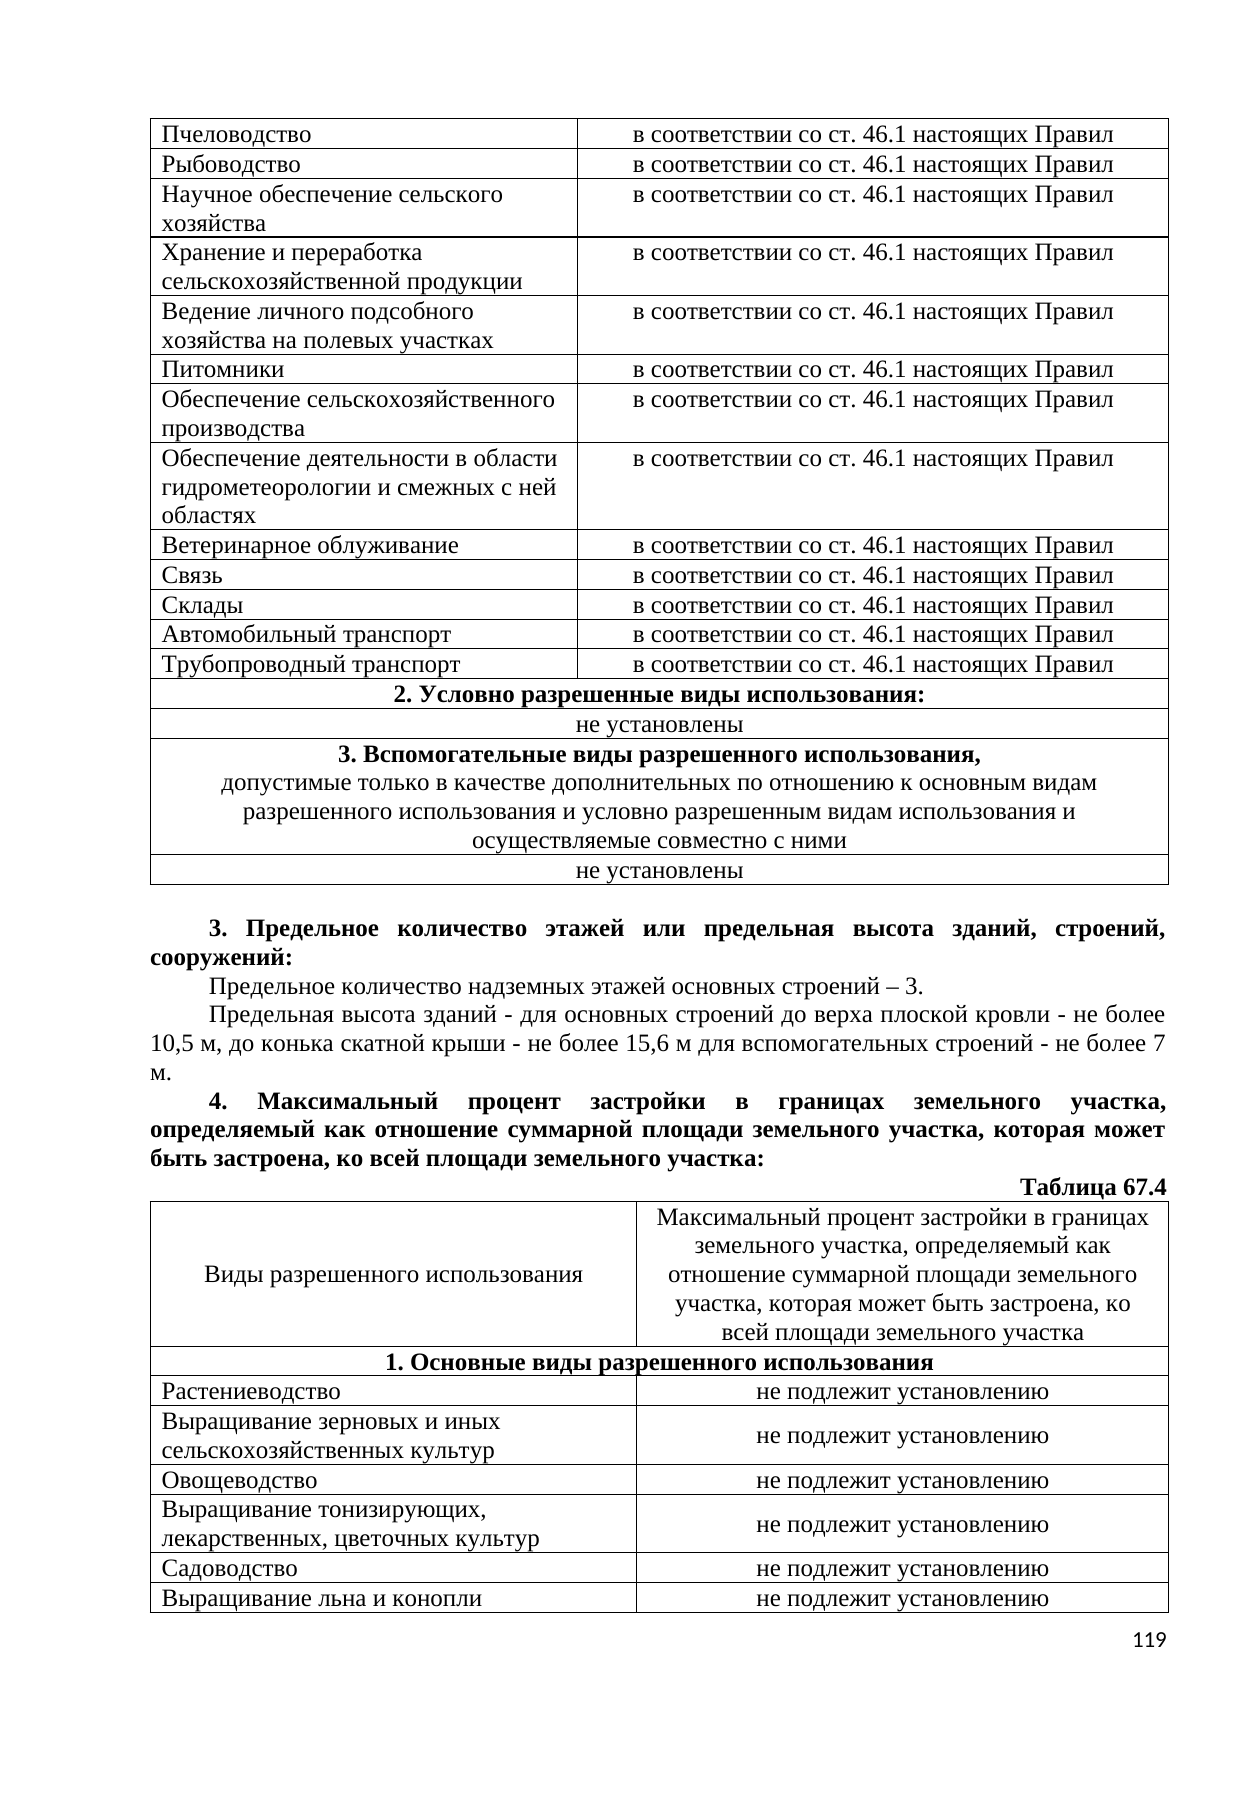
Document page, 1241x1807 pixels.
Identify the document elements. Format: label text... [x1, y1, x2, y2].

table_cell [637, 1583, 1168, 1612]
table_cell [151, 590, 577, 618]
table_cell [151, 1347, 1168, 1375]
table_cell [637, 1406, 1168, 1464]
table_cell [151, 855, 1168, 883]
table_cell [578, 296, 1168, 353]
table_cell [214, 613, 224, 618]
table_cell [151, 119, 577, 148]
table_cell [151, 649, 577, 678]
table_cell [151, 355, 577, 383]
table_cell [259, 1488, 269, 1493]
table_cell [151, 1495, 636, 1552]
text Предельное количество надземных этажей основных строений – 3. [150, 971, 1167, 999]
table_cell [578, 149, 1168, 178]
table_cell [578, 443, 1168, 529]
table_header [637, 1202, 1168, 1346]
text 3. Предельное количество этажей или предельная высота зданий, строений, сооружений: [150, 913, 1167, 971]
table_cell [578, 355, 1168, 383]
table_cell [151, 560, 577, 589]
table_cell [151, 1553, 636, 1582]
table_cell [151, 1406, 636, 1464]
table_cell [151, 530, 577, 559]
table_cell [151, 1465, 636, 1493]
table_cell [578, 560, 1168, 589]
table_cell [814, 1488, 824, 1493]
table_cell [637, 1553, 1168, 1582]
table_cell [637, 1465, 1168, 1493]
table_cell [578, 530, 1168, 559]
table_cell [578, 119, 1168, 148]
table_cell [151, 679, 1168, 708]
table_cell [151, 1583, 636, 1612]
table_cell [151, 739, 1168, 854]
text Таблица 67.4 [150, 1172, 1167, 1201]
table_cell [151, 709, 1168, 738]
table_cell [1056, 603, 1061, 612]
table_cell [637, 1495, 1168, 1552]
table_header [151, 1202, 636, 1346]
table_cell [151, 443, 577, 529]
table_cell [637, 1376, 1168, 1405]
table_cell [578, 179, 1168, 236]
text Предельная высота зданий - для основных строений до верха плоской кровли - не более 10,5 м, до конька скатной крыши - не более 15,6 м для вспомогательных строений - не более 7 м. [150, 999, 1167, 1086]
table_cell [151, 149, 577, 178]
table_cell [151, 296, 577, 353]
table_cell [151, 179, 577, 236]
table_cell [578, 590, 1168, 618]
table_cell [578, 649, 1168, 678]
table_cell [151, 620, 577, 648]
text 4. Максимальный процент застройки в границах земельного участка, определяемый как отношение суммарной площади земельного участка, которая может быть застроена, ко всей площади земельного участка: [150, 1086, 1167, 1172]
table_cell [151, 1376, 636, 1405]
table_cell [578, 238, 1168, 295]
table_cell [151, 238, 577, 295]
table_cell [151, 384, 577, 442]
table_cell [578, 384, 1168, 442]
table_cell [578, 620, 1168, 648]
